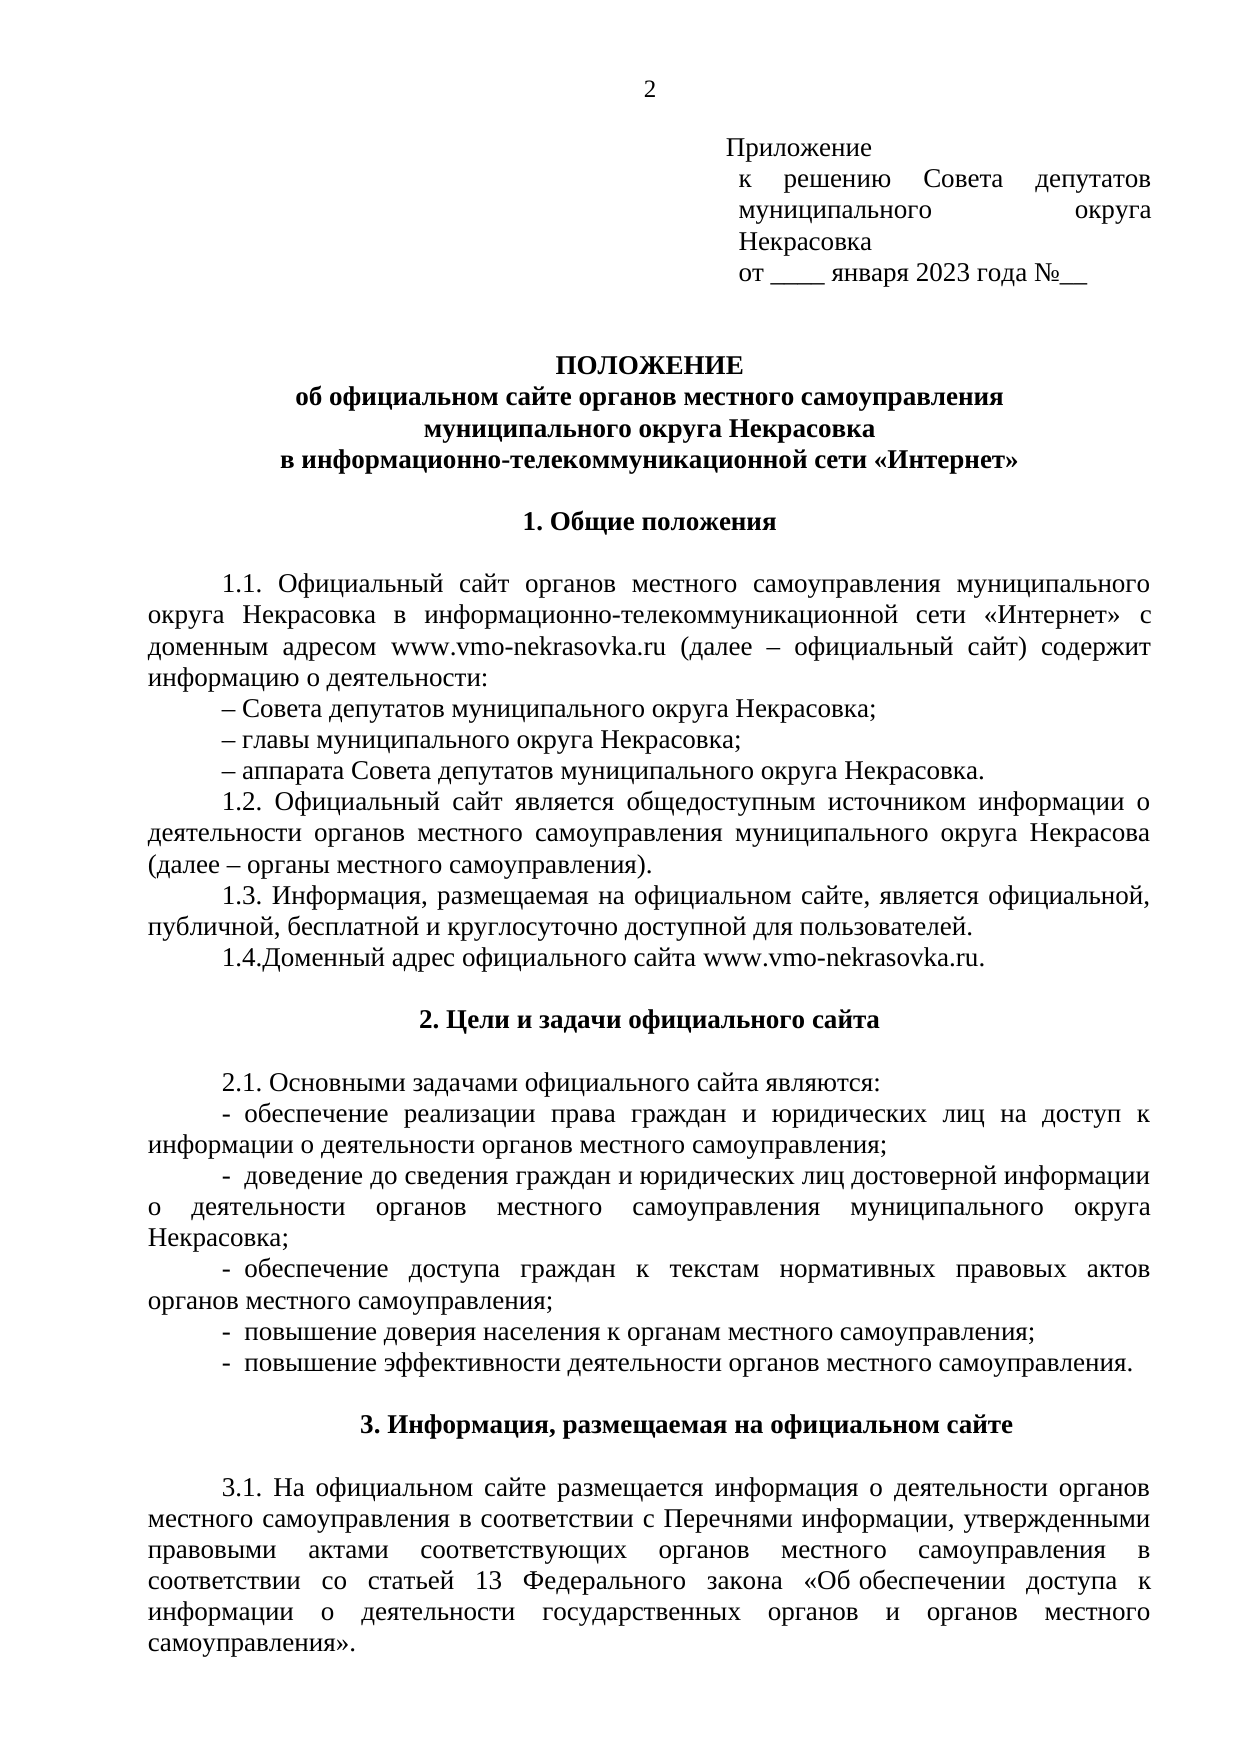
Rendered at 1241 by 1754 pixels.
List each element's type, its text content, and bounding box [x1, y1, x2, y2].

text муниципального округа Некрасовка [148, 412, 1152, 443]
text 3. Информация, размещаемая на официальном сайте [148, 1408, 1152, 1439]
text - обеспечение доступа граждан к текстам нормативных правовых актов органов местного самоуправления; [148, 1253, 1152, 1315]
text 1.1. Официальный сайт органов местного самоуправления муниципального округа Некрасовка в информационно-телекоммуникационной сети «Интернет» с доменным адресом www.vmo-nekrasovka.ru (далее – официальный сайт) содержит информацию о деятельности: [148, 567, 1152, 692]
text - доведение до сведения граждан и юридических лиц достоверной информации о деятельности органов местного самоуправления муниципального округа Некрасовка; [148, 1159, 1152, 1253]
text 1.2. Официальный сайт является общедоступным источником информации о деятельности органов местного самоуправления муниципального округа Некрасова (далее – органы местного самоуправления). [148, 785, 1152, 879]
text – Совета депутатов муниципального округа Некрасовка; [148, 692, 1152, 723]
text 3.1. На официальном сайте размещается информация о деятельности органов местного самоуправления в соответствии с Перечнями информации, утвержденными правовыми актами соответствующих органов местного самоуправления в соответствии со статьей 13 Федерального закона «Об обеспечении доступа к информации о деятельности государственных органов и органов местного самоуправления». [148, 1471, 1152, 1657]
text - обеспечение реализации права граждан и юридических лиц на доступ к информации о деятельности органов местного самоуправления; [148, 1097, 1152, 1159]
text 1.3. Информация, размещаемая на официальном сайте, является официальной, публичной, бесплатной и круглосуточно доступной для пользователей. [148, 879, 1152, 941]
text - повышение доверия населения к органам местного самоуправления; [148, 1315, 1152, 1346]
text в информационно-телекоммуникационной сети «Интернет» [148, 443, 1152, 474]
text 1. Общие положения [148, 505, 1152, 536]
text 2.1. Основными задачами официального сайта являются: [148, 1066, 1152, 1097]
text от ____ января 2023 года №__ [738, 256, 1152, 287]
text – аппарата Совета депутатов муниципального округа Некрасовка. [148, 754, 1152, 785]
text ПОЛОЖЕНИЕ [148, 349, 1152, 381]
text к решению Совета депутатов муниципального округа Некрасовка [738, 162, 1152, 256]
text 1.4.Доменный адрес официального сайта www.vmo-nekrasovka.ru. [148, 941, 1152, 972]
text – главы муниципального округа Некрасовка; [148, 723, 1152, 754]
text - повышение эффективности деятельности органов местного самоуправления. [148, 1346, 1152, 1377]
text Приложение [148, 131, 1152, 162]
text 2. Цели и задачи официального сайта [148, 1003, 1152, 1034]
text об официальном сайте органов местного самоуправления [148, 381, 1152, 412]
